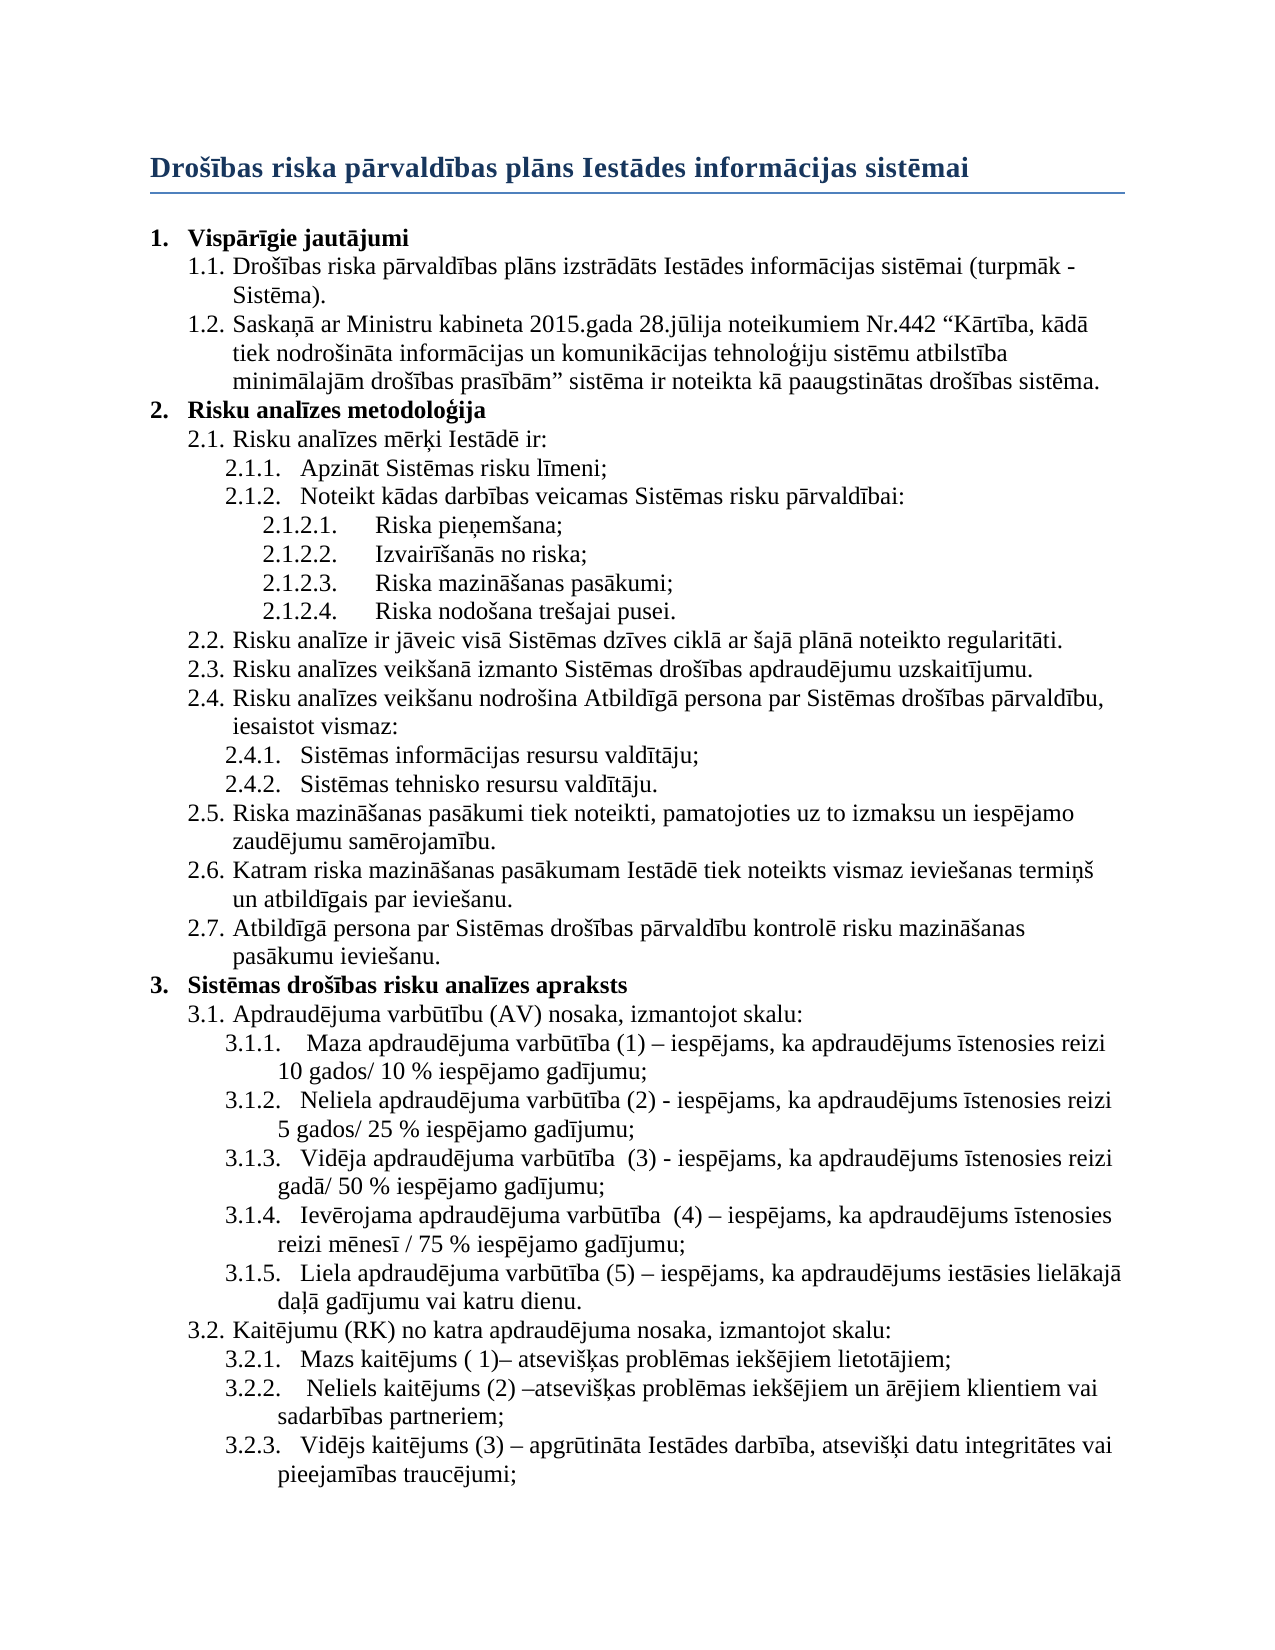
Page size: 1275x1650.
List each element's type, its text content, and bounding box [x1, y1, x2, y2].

list Neliela apdraudējuma varbūtība (2) - iespējams, ka apdraudējums īstenosies reizi 5 gados/ 25 % iespējamo gadījumu; [225, 1085, 1125, 1143]
list Neliels kaitējums (2) –atsevišķas problēmas iekšējiem un ārējiem klientiem vai sadarbības partneriem; [225, 1373, 1125, 1430]
list Risku analīzes mērķi Iestādē ir: [187, 424, 1125, 453]
list Kaitējumu (RK) no katra apdraudējuma nosaka, izmantojot skalu: [187, 1315, 1125, 1344]
title Drošības riska pārvaldības plāns Iestādes informācijas sistēmai [150, 150, 1125, 192]
subtitle Drošības riska pārvaldības plāns izstrādāts Iestādes informācijas sistēmai (turpmāk - Sistēma). [187, 251, 1125, 309]
list Riska pieņemšana; [262, 510, 1125, 539]
list Risku analīze ir jāveic visā Sistēmas dzīves ciklā ar šajā plānā noteikto regularitāti. [187, 625, 1125, 654]
list Mazs kaitējums ( 1)– atsevišķas problēmas iekšējiem lietotājiem; [225, 1344, 1125, 1373]
subtitle Vispārīgie jautājumi [150, 223, 1125, 251]
list Ievērojama apdraudējuma varbūtība (4) – iespējams, ka apdraudējums īstenosies reizi mēnesī / 75 % iespējamo gadījumu; [225, 1200, 1125, 1258]
list Liela apdraudējuma varbūtība (5) – iespējams, ka apdraudējums iestāsies lielākajā daļā gadījumu vai katru dienu. [225, 1258, 1125, 1315]
list Izvairīšanās no riska; [262, 539, 1125, 568]
list Maza apdraudējuma varbūtība (1) – iespējams, ka apdraudējums īstenosies reizi 10 gados/ 10 % iespējamo gadījumu; [225, 1028, 1125, 1085]
list Riska nodošana trešajai pusei. [262, 596, 1125, 625]
list Vidējs kaitējums (3) – apgrūtināta Iestādes darbība, atsevišķi datu integritātes vai pieejamības traucējumi; [225, 1430, 1125, 1488]
subtitle Risku analīzes metodoloģija [150, 395, 1125, 424]
list Apzināt Sistēmas risku līmeni; [225, 453, 1125, 481]
subtitle Saskaņā ar Ministru kabineta 2015.gada 28.jūlija noteikumiem Nr.442 “Kārtība, kādā tiek nodrošināta informācijas un komunikācijas tehnoloģiju sistēmu atbilstība minimālajām drošības prasībām” sistēma ir noteikta kā paaugstinātas drošības sistēma. [187, 309, 1125, 395]
list Risku analīzes veikšanu nodrošina Atbildīgā persona par Sistēmas drošības pārvaldību, iesaistot vismaz: [187, 683, 1125, 740]
list Risku analīzes veikšanā izmanto Sistēmas drošības apdraudējumu uzskaitījumu. [187, 654, 1125, 683]
list Riska mazināšanas pasākumi tiek noteikti, pamatojoties uz to izmaksu un iespējamo zaudējumu samērojamību. [187, 798, 1125, 855]
list Sistēmas informācijas resursu valdītāju; [225, 740, 1125, 769]
list Vidēja apdraudējuma varbūtība (3) - iespējams, ka apdraudējums īstenosies reizi gadā/ 50 % iespējamo gadījumu; [225, 1143, 1125, 1200]
list Apdraudējuma varbūtību (AV) nosaka, izmantojot skalu: [187, 999, 1125, 1028]
list Katram riska mazināšanas pasākumam Iestādē tiek noteikts vismaz ieviešanas termiņš un atbildīgais par ieviešanu. [187, 855, 1125, 913]
list Atbildīgā persona par Sistēmas drošības pārvaldību kontrolē risku mazināšanas pasākumu ieviešanu. [187, 913, 1125, 970]
list Noteikt kādas darbības veicamas Sistēmas risku pārvaldībai: [225, 481, 1125, 510]
list Riska mazināšanas pasākumi; [262, 568, 1125, 596]
list Sistēmas tehnisko resursu valdītāju. [225, 769, 1125, 798]
list Sistēmas drošības risku analīzes apraksts [150, 970, 1125, 999]
